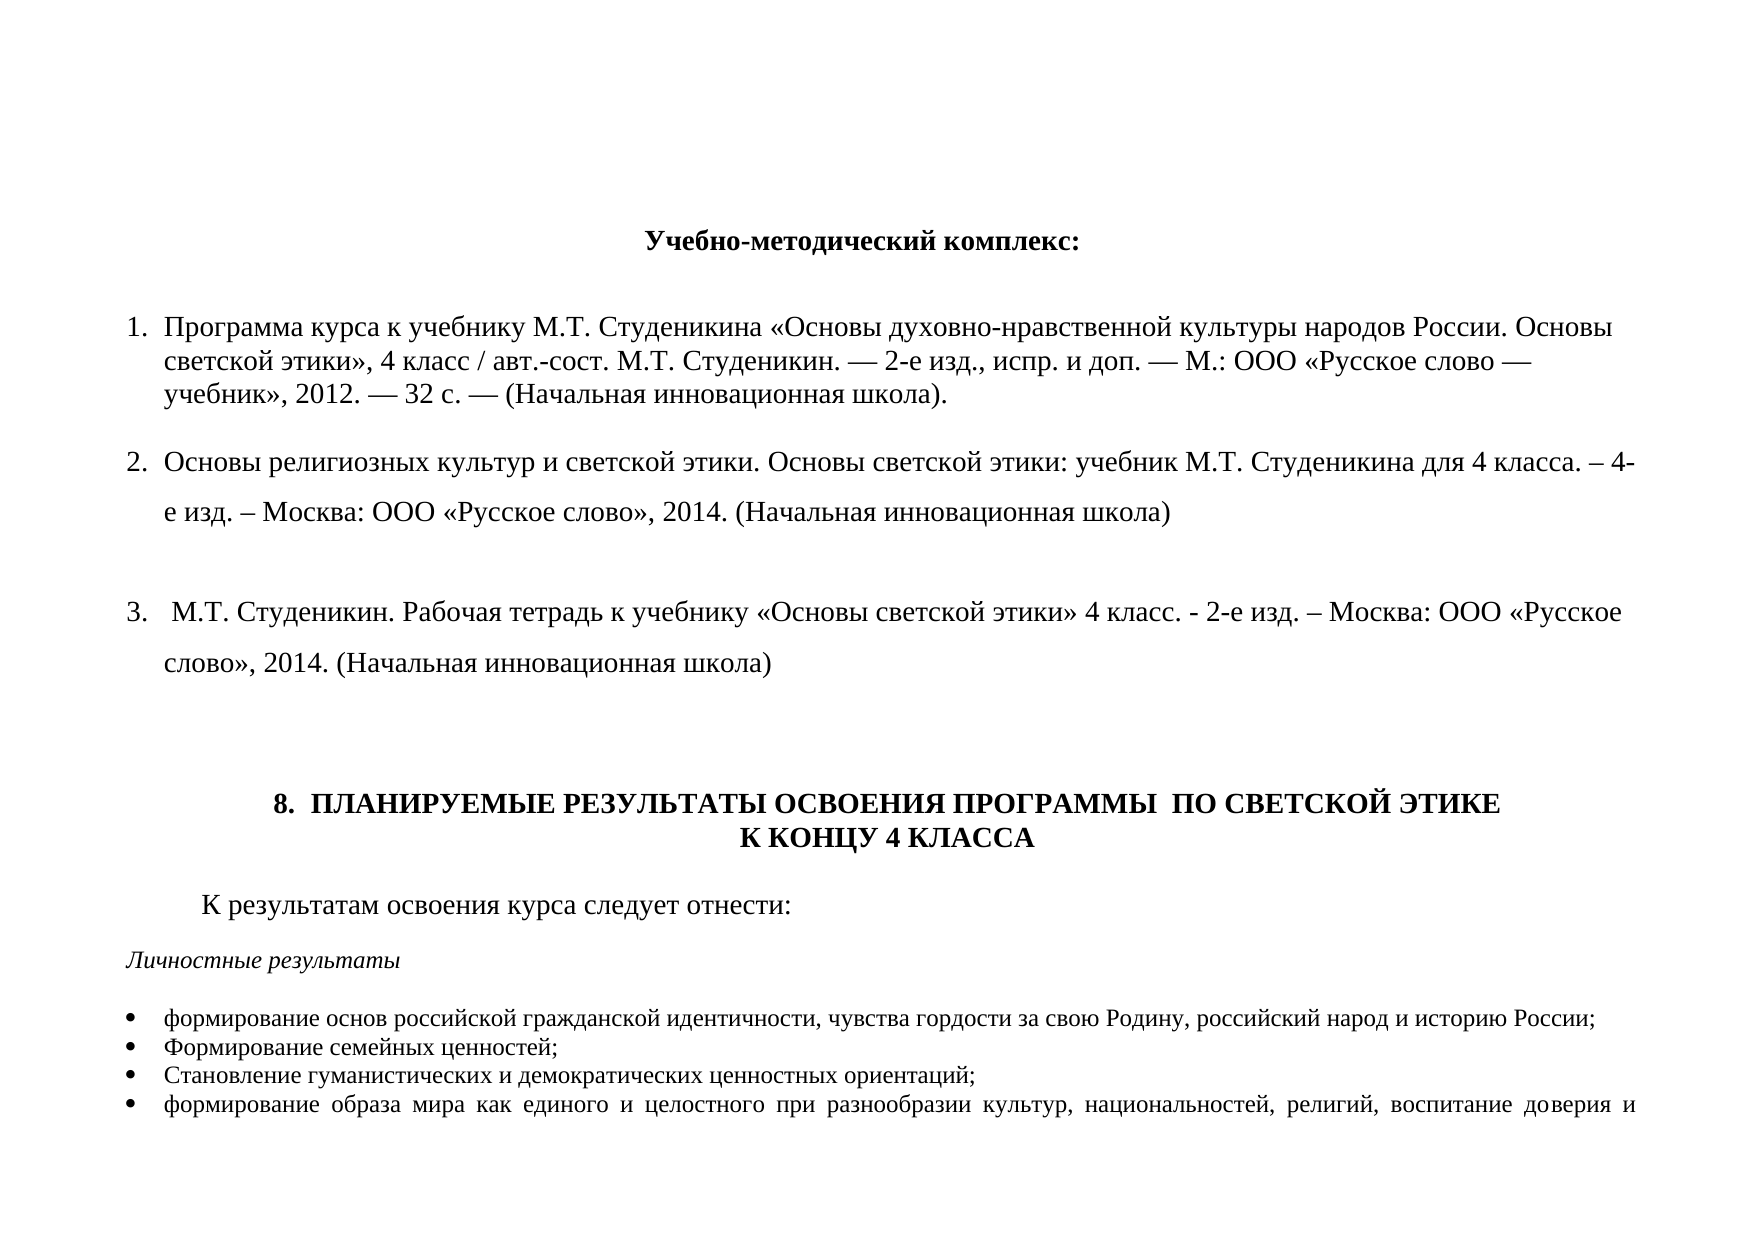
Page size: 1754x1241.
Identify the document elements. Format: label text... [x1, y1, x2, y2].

list Становление гуманистических и демократических ценностных ориентаций; [126, 1060, 1636, 1089]
list формирование основ российской гражданской идентичности, чувства гордости за свою Родину, российский народ и историю России; [126, 1003, 1636, 1032]
list М.Т. Студеникин. Рабочая тетрадь к учебнику «Основы светской этики» 4 класс. - 2-е изд. – Москва: ООО «Русское слово», 2014. (Начальная инновационная школа) [126, 594, 1636, 678]
list Программа курса к учебнику М.Т. Студеникина «Основы духовно-нравственной культуры народов России. Основы светской этики», 4 класс / авт.-сост. М.Т. Студеникин. — 2-е изд., испр. и доп. — М.: ООО «Русское слово — учебник», 2012. — 32 с. — (Начальная инновационная школа). [126, 309, 1636, 410]
list К результатам освоения курса следует отнести: [201, 887, 1573, 920]
text Учебно-методический комплекс: [89, 223, 1636, 257]
list К КОНЦУ 4 КЛАССА [201, 820, 1573, 853]
list ПЛАНИРУЕМЫЕ РЕЗУЛЬТАТЫ ОСВОЕНИЯ ПРОГРАММЫ ПО СВЕТСКОЙ ЭТИКЕ [201, 786, 1573, 820]
text Личностные результаты [126, 945, 1636, 974]
list Формирование семейных ценностей; [126, 1032, 1636, 1060]
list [126, 1089, 1636, 1118]
list Основы религиозных культур и светской этики. Основы светской этики: учебник М.Т. Студеникина для 4 класса. – 4-е изд. – Москва: ООО «Русское слово», 2014. (Начальная инновационная школа) [126, 444, 1636, 527]
